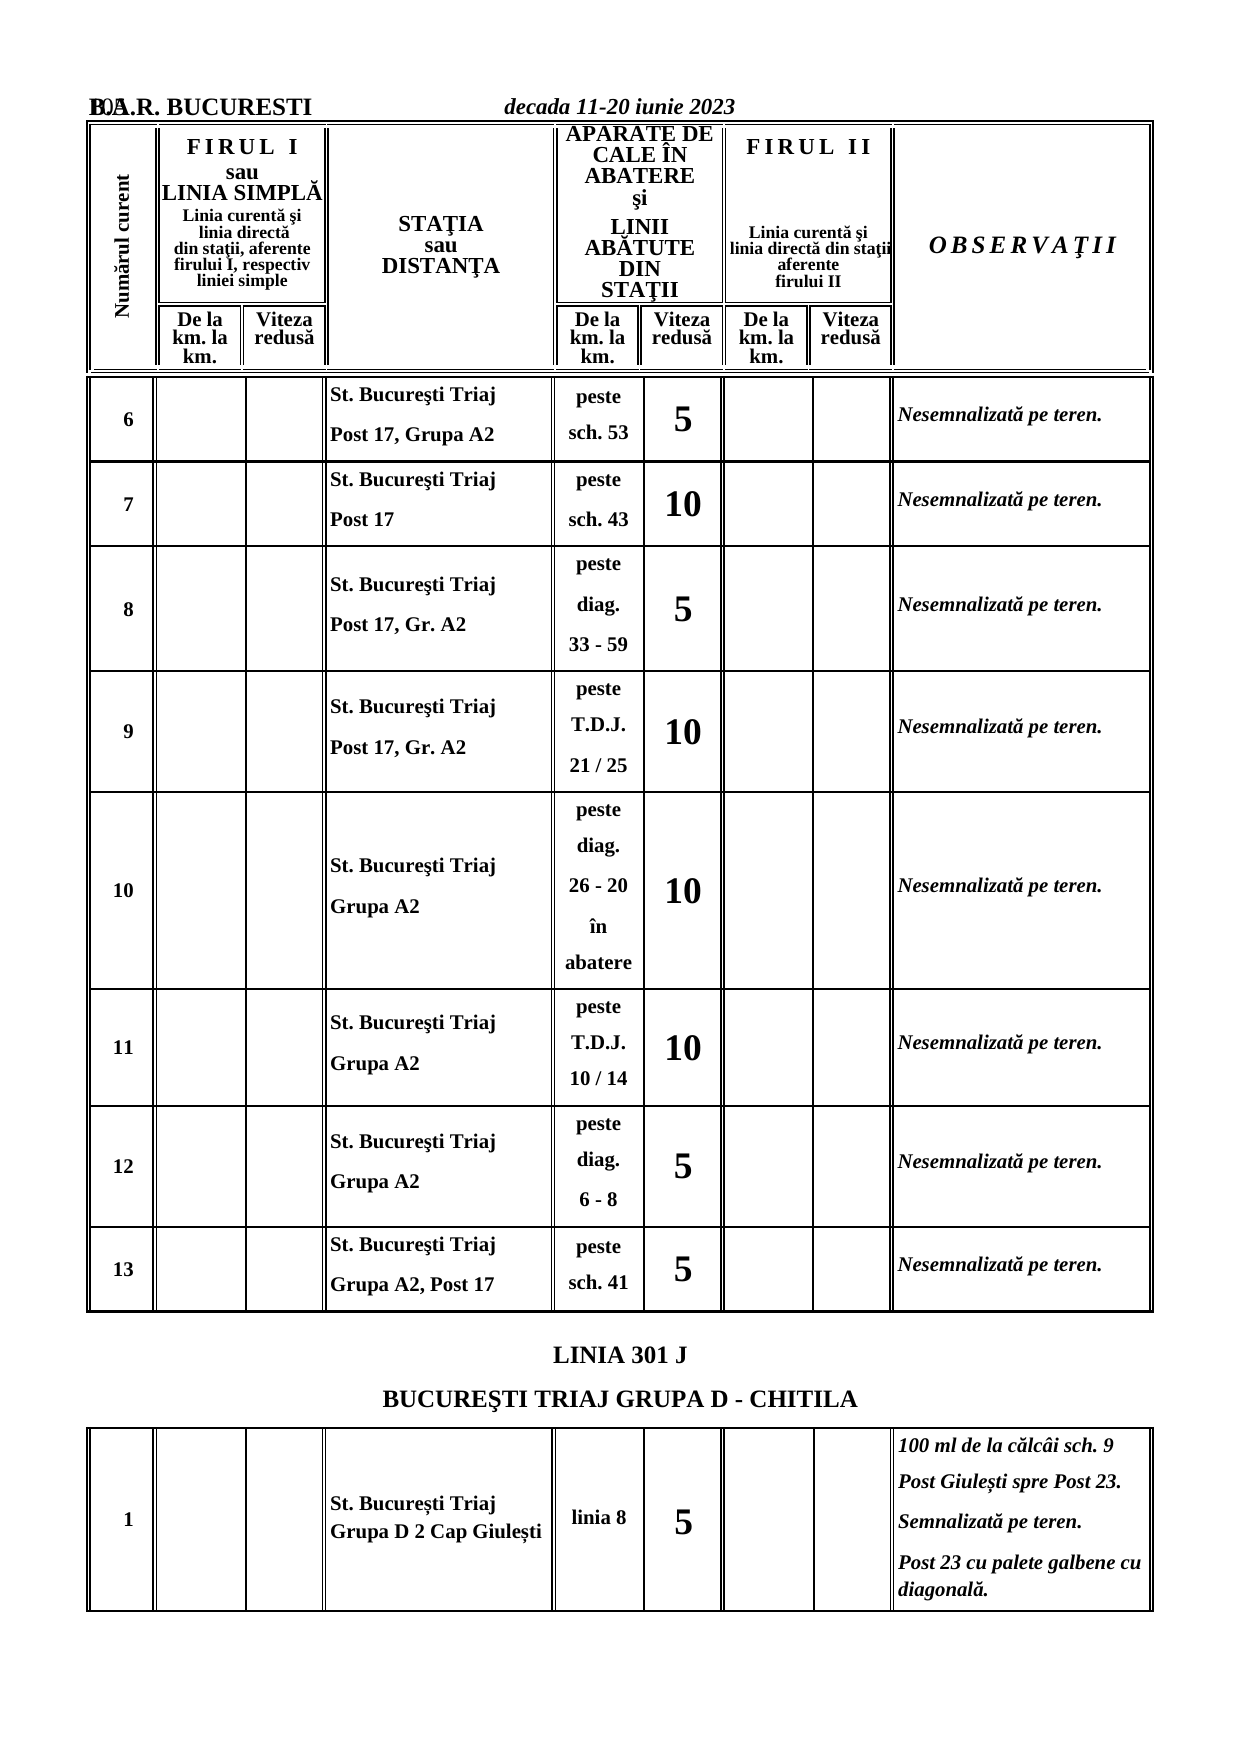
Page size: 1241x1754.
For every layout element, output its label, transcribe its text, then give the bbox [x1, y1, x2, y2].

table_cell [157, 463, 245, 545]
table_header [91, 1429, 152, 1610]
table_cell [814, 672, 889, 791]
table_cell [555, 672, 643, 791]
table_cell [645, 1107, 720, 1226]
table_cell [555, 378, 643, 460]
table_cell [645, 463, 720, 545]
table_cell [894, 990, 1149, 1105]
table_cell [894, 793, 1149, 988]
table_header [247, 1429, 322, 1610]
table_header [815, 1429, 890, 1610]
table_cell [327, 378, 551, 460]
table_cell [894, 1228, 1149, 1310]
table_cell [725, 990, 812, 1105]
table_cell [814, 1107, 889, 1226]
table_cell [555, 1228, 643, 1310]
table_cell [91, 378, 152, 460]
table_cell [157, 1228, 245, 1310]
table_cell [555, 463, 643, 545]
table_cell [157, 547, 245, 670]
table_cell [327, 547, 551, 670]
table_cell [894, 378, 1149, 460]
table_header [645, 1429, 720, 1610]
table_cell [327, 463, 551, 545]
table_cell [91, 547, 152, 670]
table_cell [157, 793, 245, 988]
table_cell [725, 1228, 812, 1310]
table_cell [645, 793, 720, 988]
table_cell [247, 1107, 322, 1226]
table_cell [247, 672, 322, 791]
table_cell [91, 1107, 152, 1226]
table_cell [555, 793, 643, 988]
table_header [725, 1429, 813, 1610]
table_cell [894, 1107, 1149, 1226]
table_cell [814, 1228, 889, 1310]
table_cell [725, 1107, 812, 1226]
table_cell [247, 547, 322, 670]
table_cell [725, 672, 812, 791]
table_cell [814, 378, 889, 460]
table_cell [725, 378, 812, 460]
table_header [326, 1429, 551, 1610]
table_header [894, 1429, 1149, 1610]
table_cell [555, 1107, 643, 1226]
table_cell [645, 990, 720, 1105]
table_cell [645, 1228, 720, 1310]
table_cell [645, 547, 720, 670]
subtitle BUCUREŞTI TRIAJ GRUPA D - CHITILA [89, 1384, 1152, 1412]
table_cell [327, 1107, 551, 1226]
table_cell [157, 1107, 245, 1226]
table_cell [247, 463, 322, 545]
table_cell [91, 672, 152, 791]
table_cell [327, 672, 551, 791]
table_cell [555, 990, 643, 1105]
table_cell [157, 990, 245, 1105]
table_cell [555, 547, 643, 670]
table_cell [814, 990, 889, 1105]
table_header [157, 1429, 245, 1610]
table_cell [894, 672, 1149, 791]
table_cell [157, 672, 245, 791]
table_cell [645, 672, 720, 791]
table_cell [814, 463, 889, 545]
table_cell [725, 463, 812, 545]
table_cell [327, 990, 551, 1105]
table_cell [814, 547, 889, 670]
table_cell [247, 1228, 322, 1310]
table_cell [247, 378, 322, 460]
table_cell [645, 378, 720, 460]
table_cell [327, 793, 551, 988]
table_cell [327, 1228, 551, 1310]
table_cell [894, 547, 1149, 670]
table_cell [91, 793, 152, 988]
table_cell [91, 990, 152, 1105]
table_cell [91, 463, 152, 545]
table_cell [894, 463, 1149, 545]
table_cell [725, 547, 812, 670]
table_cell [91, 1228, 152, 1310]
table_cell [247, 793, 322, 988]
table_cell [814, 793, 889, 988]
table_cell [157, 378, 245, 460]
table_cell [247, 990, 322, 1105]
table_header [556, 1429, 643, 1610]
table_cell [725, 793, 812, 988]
subtitle LINIA 301 J [89, 1341, 1152, 1369]
